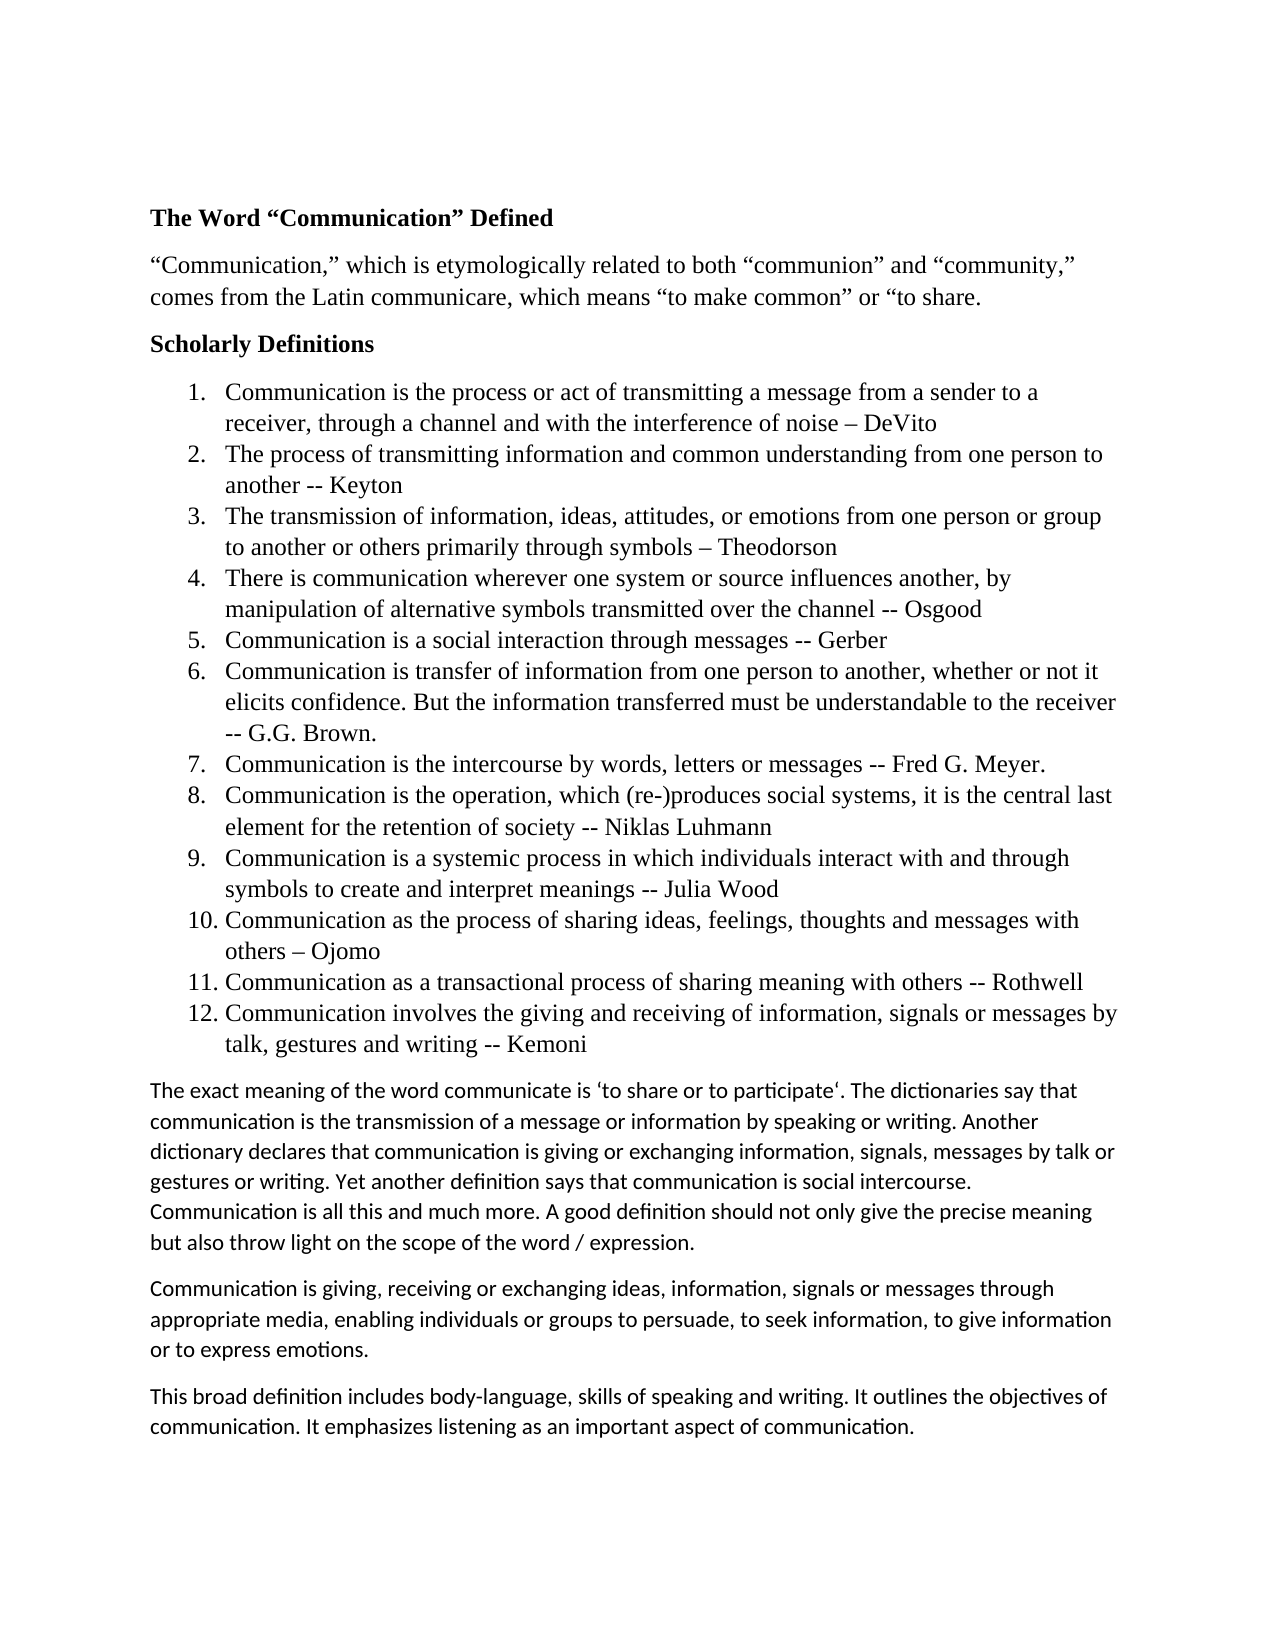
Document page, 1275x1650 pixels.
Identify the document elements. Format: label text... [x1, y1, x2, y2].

list Communication as the process of sharing ideas, feelings, thoughts and messages with others – Ojomo [187, 905, 1125, 964]
list The transmission of information, ideas, attitudes, or emotions from one person or group to another or others primarily through symbols – Theodorson [187, 501, 1125, 561]
list Communication is the process or act of transmitting a message from a sender to a receiver, through a channel and with the interference of noise – DeVito [187, 377, 1125, 437]
list Communication is transfer of information from one person to another, whether or not it elicits confidence. But the information transferred must be understandable to the receiver -- G.G. Brown. [187, 656, 1125, 747]
text Communication is giving, receiving or exchanging ideas, information, signals or messages through appropriate media, enabling individuals or groups to persuade, to seek information, to give information or to express emotions. [150, 1274, 1125, 1363]
list Communication is a systemic process in which individuals interact with and through symbols to create and interpret meanings -- Julia Wood [187, 843, 1125, 902]
list Communication involves the giving and receiving of information, signals or messages by talk, gestures and writing -- Kemoni [187, 998, 1125, 1058]
text “Communication,” which is etymologically related to both “communion” and “community,” comes from the Latin communicare, which means “to make common” or “to share. [150, 251, 1125, 310]
list Communication is a social interaction through messages -- Gerber [187, 625, 1125, 654]
list Communication is the intercourse by words, letters or messages -- Fred G. Meyer. [187, 749, 1125, 778]
list Communication as a transactional process of sharing meaning with others -- Rothwell [187, 967, 1125, 996]
text The Word “Communication” Defined [150, 203, 1125, 232]
list The process of transmitting information and common understanding from one person to another -- Keyton [187, 439, 1125, 499]
text The exact meaning of the word communicate is ‘to share or to participate‘. The dictionaries say that communication is the transmission of a message or information by speaking or writing. Another dictionary declares that communication is giving or exchanging information, signals, messages by talk or gestures or writing. Yet another definition says that communication is social intercourse. Communication is all this and much more. A good definition should not only give the precise meaning but also throw light on the scope of the word / expression. [150, 1077, 1125, 1256]
list Communication is the operation, which (re-)produces social systems, it is the central last element for the retention of society -- Niklas Luhmann [187, 781, 1125, 840]
text Scholarly Definitions [150, 329, 1125, 358]
text This broad definition includes body-language, skills of speaking and writing. It outlines the objectives of communication. It emphasizes listening as an important aspect of communication. [150, 1382, 1125, 1440]
list There is communication wherever one system or source influences another, by manipulation of alternative symbols transmitted over the channel -- Osgood [187, 563, 1125, 623]
